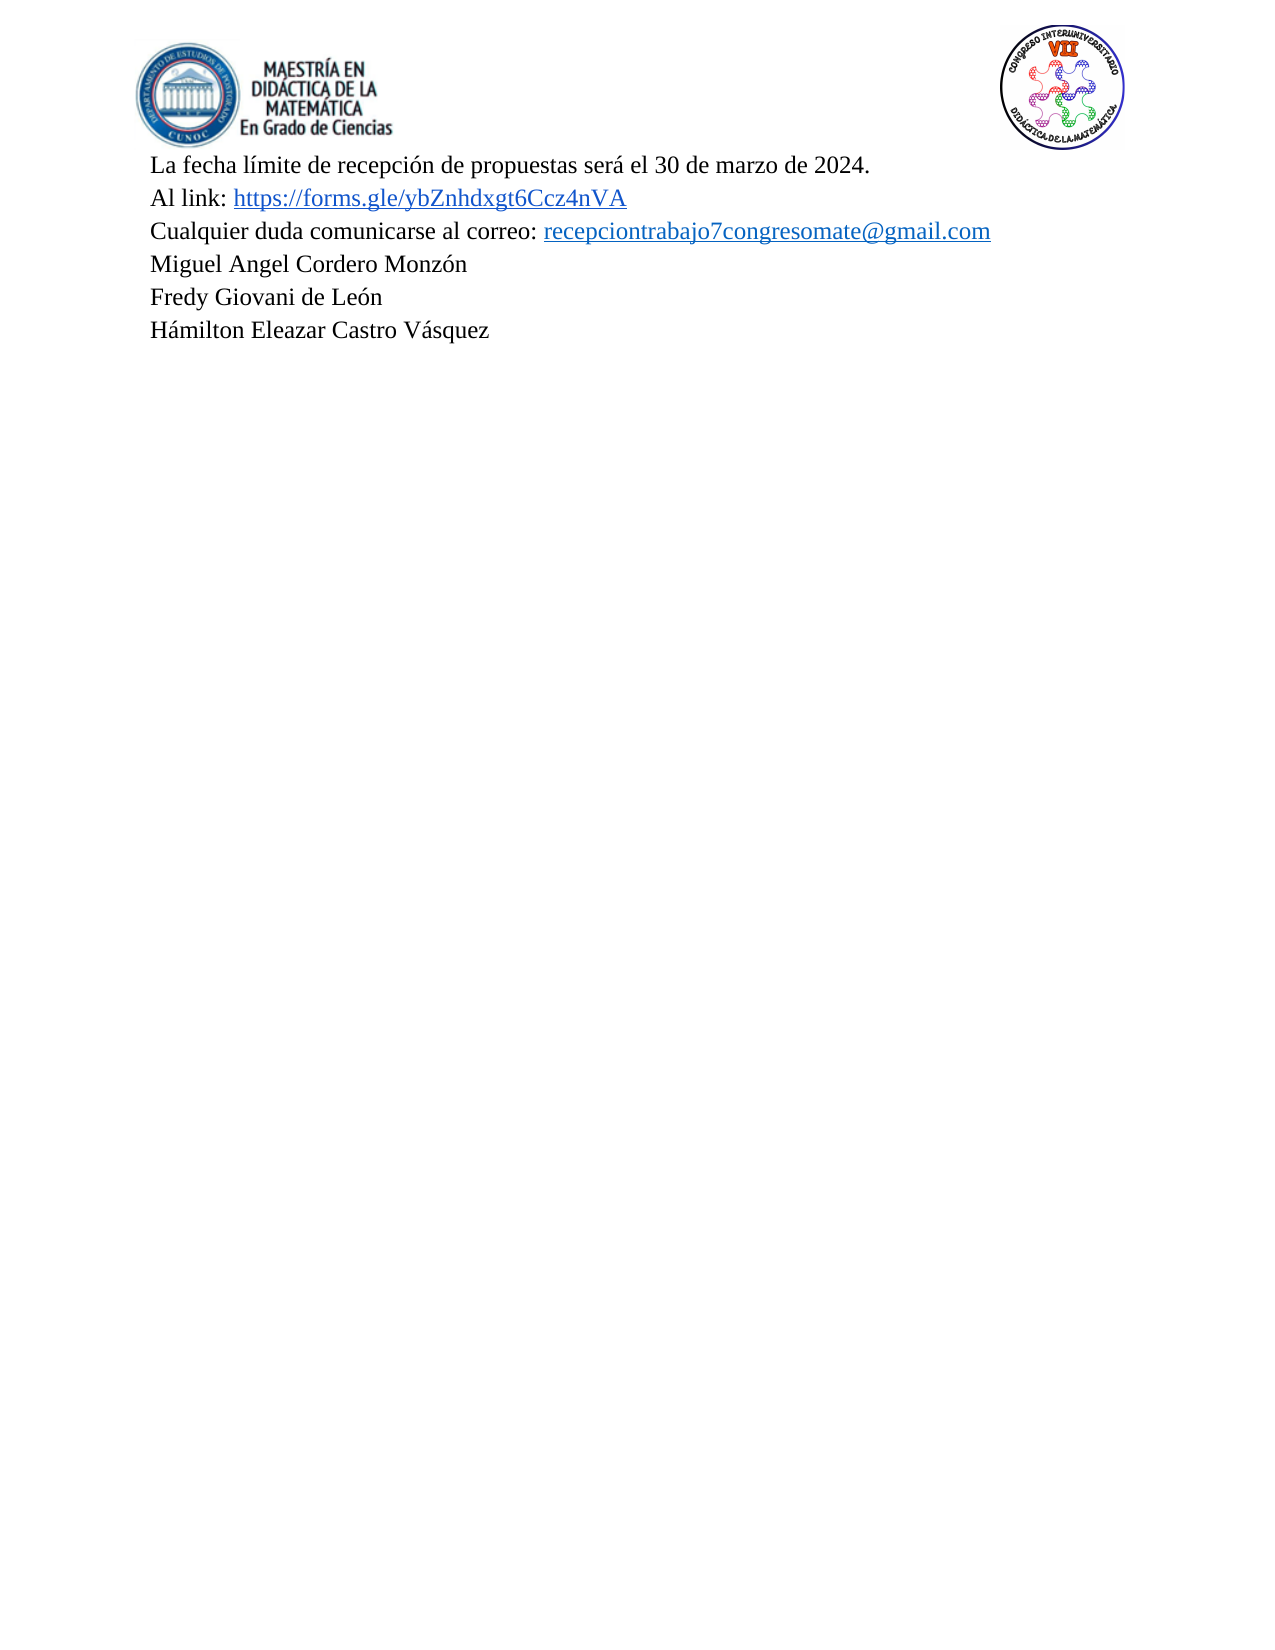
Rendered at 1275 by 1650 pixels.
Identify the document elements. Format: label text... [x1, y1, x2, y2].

text Cualquier duda comunicarse al correo: recepciontrabajo7congresomate@gmail.com [150, 216, 1125, 245]
text La fecha límite de recepción de propuestas será el 30 de marzo de 2024. [150, 150, 1125, 179]
text Al link: https://forms.gle/ybZnhdxgt6Ccz4nVA [150, 183, 1125, 212]
text Miguel Angel Cordero Monzón [150, 249, 1125, 278]
picture [134, 39, 395, 150]
text Hámilton Eleazar Castro Vásquez [150, 315, 1125, 344]
picture [1000, 25, 1125, 150]
text Fredy Giovani de León [150, 282, 1125, 311]
